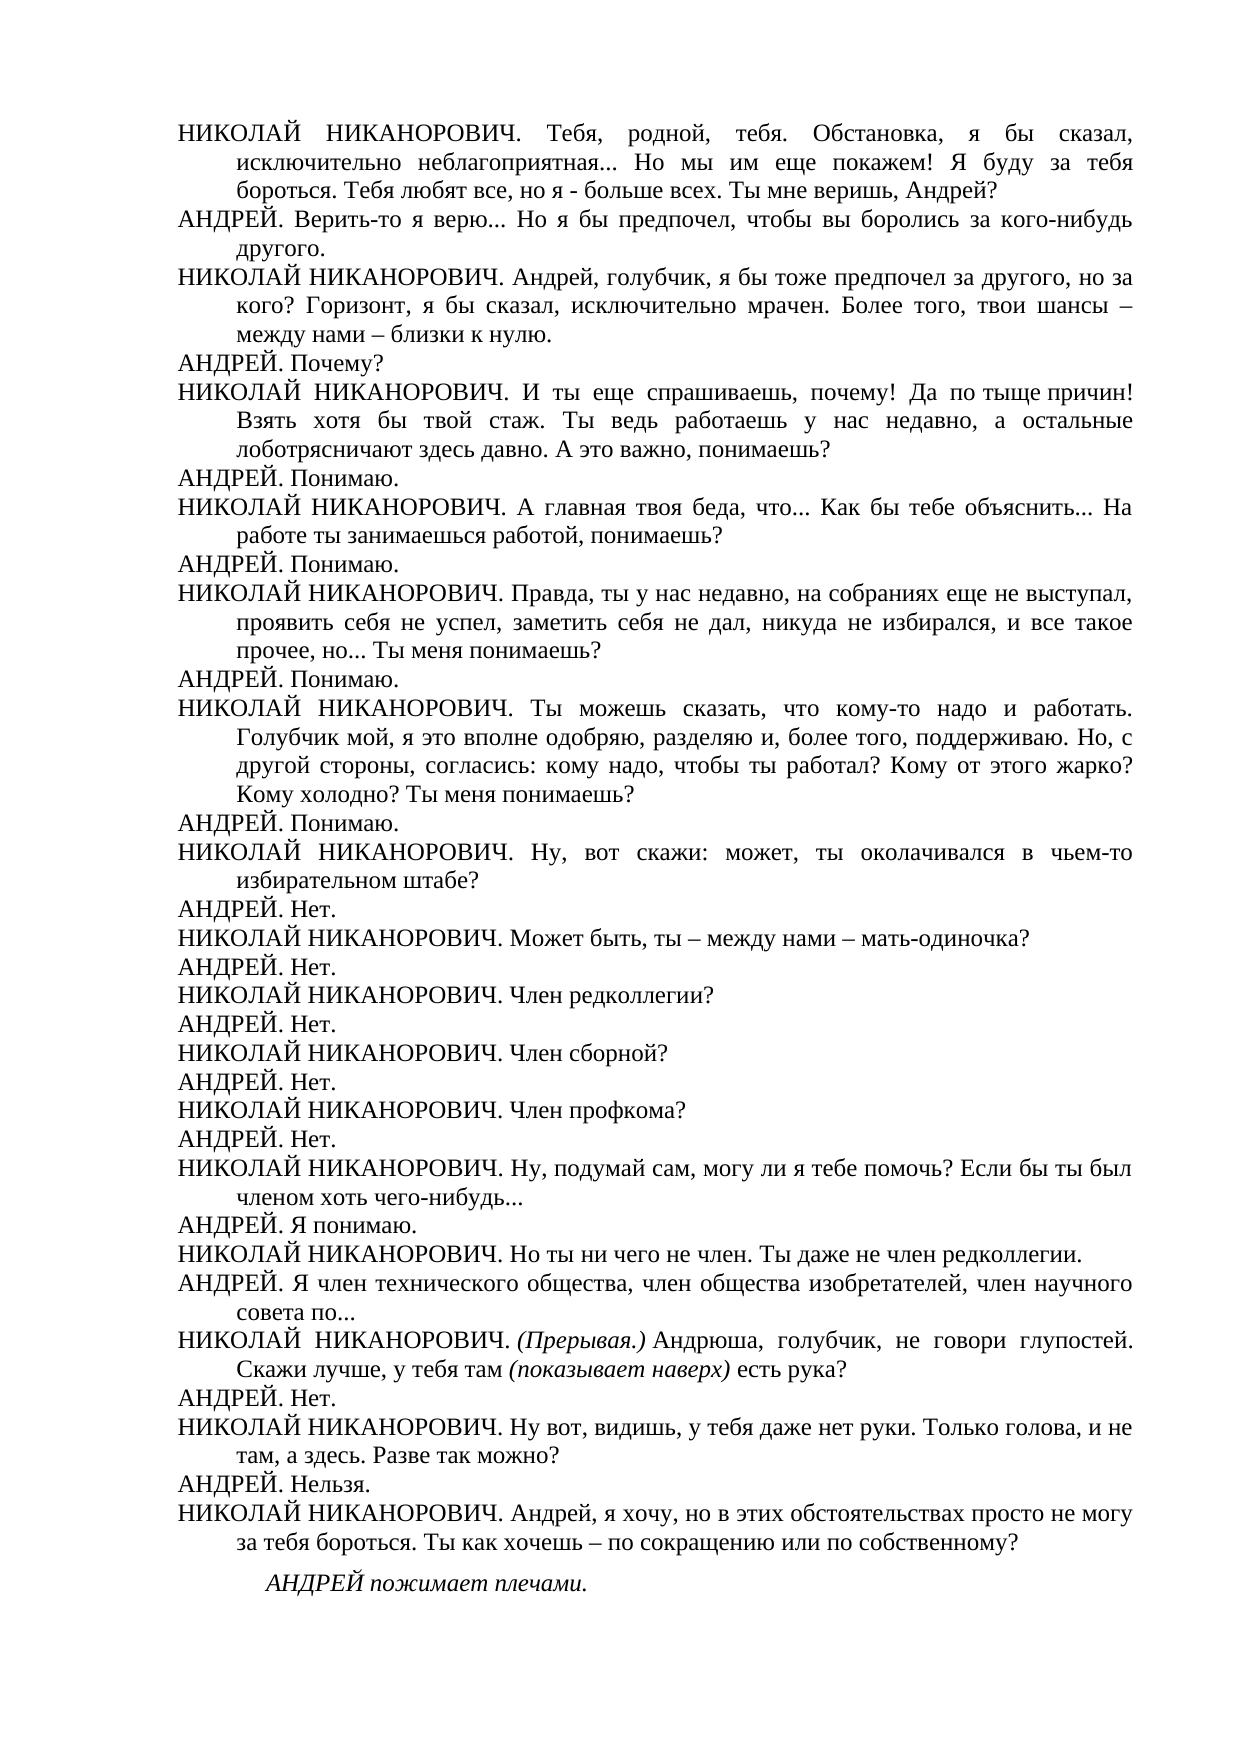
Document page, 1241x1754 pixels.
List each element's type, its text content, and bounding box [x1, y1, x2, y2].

text НИКОЛАЙ НИКАНОРОВИЧ. Но ты ни чего не член. Ты даже не член редколлегии. [177, 1239, 1134, 1268]
text АНДРЕЙ. Понимаю. [177, 549, 1134, 578]
text НИКОЛАЙ НИКАНОРОВИЧ. Член редколлегии? [177, 981, 1134, 1009]
text АНДРЕЙ. Верить-то я верю... Но я бы предпочел, чтобы вы боролись за кого-нибудь другого. [177, 204, 1134, 262]
text НИКОЛАЙ НИКАНОРОВИЧ. Андрей, я хочу, но в этих обстоятельствах просто не могу за тебя бороться. Ты как хочешь – по сокращению или по собственному? [177, 1498, 1134, 1556]
text АНДРЕЙ. Я член технического общества, член общества изобретателей, член научного совета по... [177, 1268, 1134, 1326]
text НИКОЛАЙ НИКАНОРОВИЧ. А главная твоя беда, что... Как бы тебе объяснить... На работе ты занимаешься работой, понимаешь? [177, 492, 1134, 549]
text АНДРЕЙ. Нет. [177, 952, 1134, 981]
text НИКОЛАЙ НИКАНОРОВИЧ. Андрей, голубчик, я бы тоже предпочел за другого, но за кого? Горизонт, я бы сказал, исключительно мрачен. Более того, твои шансы – между нами – близки к нулю. [177, 262, 1134, 348]
text АНДРЕЙ. Понимаю. [177, 664, 1134, 693]
text АНДРЕЙ. Понимаю. [177, 463, 1134, 492]
text АНДРЕЙ. Нет. [177, 1067, 1134, 1096]
text АНДРЕЙ. Нет. [177, 1009, 1134, 1038]
text НИКОЛАЙ НИКАНОРОВИЧ. Может быть, ты – между нами – мать-одиночка? [177, 923, 1134, 952]
text АНДРЕЙ. Нет. [177, 894, 1134, 923]
text НИКОЛАЙ НИКАНОРОВИЧ. Ну, подумай сам, могу ли я тебе помочь? Если бы ты был членом хоть чего-нибудь... [177, 1153, 1134, 1211]
text НИКОЛАЙ НИКАНОРОВИЧ. Член профкома? [177, 1096, 1134, 1124]
text АНДРЕЙ. Я понимаю. [177, 1211, 1134, 1239]
text НИКОЛАЙ НИКАНОРОВИЧ. Ну, вот скажи: может, ты околачивался в чьем-то избирательном штабе? [177, 837, 1134, 894]
text НИКОЛАЙ НИКАНОРОВИЧ. Тебя, родной, тебя. Обстановка, я бы сказал, исключительно неблагоприятная... Но мы им еще покажем! Я буду за тебя бороться. Тебя любят все, но я - больше всех. Ты мне веришь, Андрей? [177, 118, 1134, 204]
text НИКОЛАЙ НИКАНОРОВИЧ. Ну вот, видишь, у тебя даже нет руки. Только голова, и не там, а здесь. Разве так можно? [177, 1412, 1134, 1469]
text НИКОЛАЙ НИКАНОРОВИЧ. Ты можешь сказать, что кому-то надо и работать. Голубчик мой, я это вполне одобряю, разделяю и, более того, поддерживаю. Но, с другой стороны, согласись: кому надо, чтобы ты работал? Кому от этого жарко? Кому холодно? Ты меня понимаешь? [177, 693, 1134, 808]
text НИКОЛАЙ НИКАНОРОВИЧ. (Прерывая.) Андрюша, голубчик, не говори глупостей. Скажи лучше, у тебя там (показывает наверх) есть рука? [177, 1326, 1134, 1383]
text АНДРЕЙ. Почему? [177, 348, 1134, 377]
text НИКОЛАЙ НИКАНОРОВИЧ. Член сборной? [177, 1038, 1134, 1067]
text АНДРЕЙ. Понимаю. [177, 808, 1134, 837]
text АНДРЕЙ. Нельзя. [177, 1469, 1134, 1498]
text НИКОЛАЙ НИКАНОРОВИЧ. Правда, ты у нас недавно, на собраниях еще не выступал, проявить себя не успел, заметить себя не дал, никуда не избирался, и все такое прочее, но... Ты меня понимаешь? [177, 578, 1134, 664]
text АНДРЕЙ пожимает плечами. [236, 1568, 1140, 1597]
text НИКОЛАЙ НИКАНОРОВИЧ. И ты еще спрашиваешь, почему! Да по тыще причин! Взять хотя бы твой стаж. Ты ведь работаешь у нас недавно, а остальные лоботрясничают здесь давно. А это важно, понимаешь? [177, 377, 1134, 463]
text АНДРЕЙ. Нет. [177, 1124, 1134, 1153]
text АНДРЕЙ. Нет. [177, 1383, 1134, 1412]
